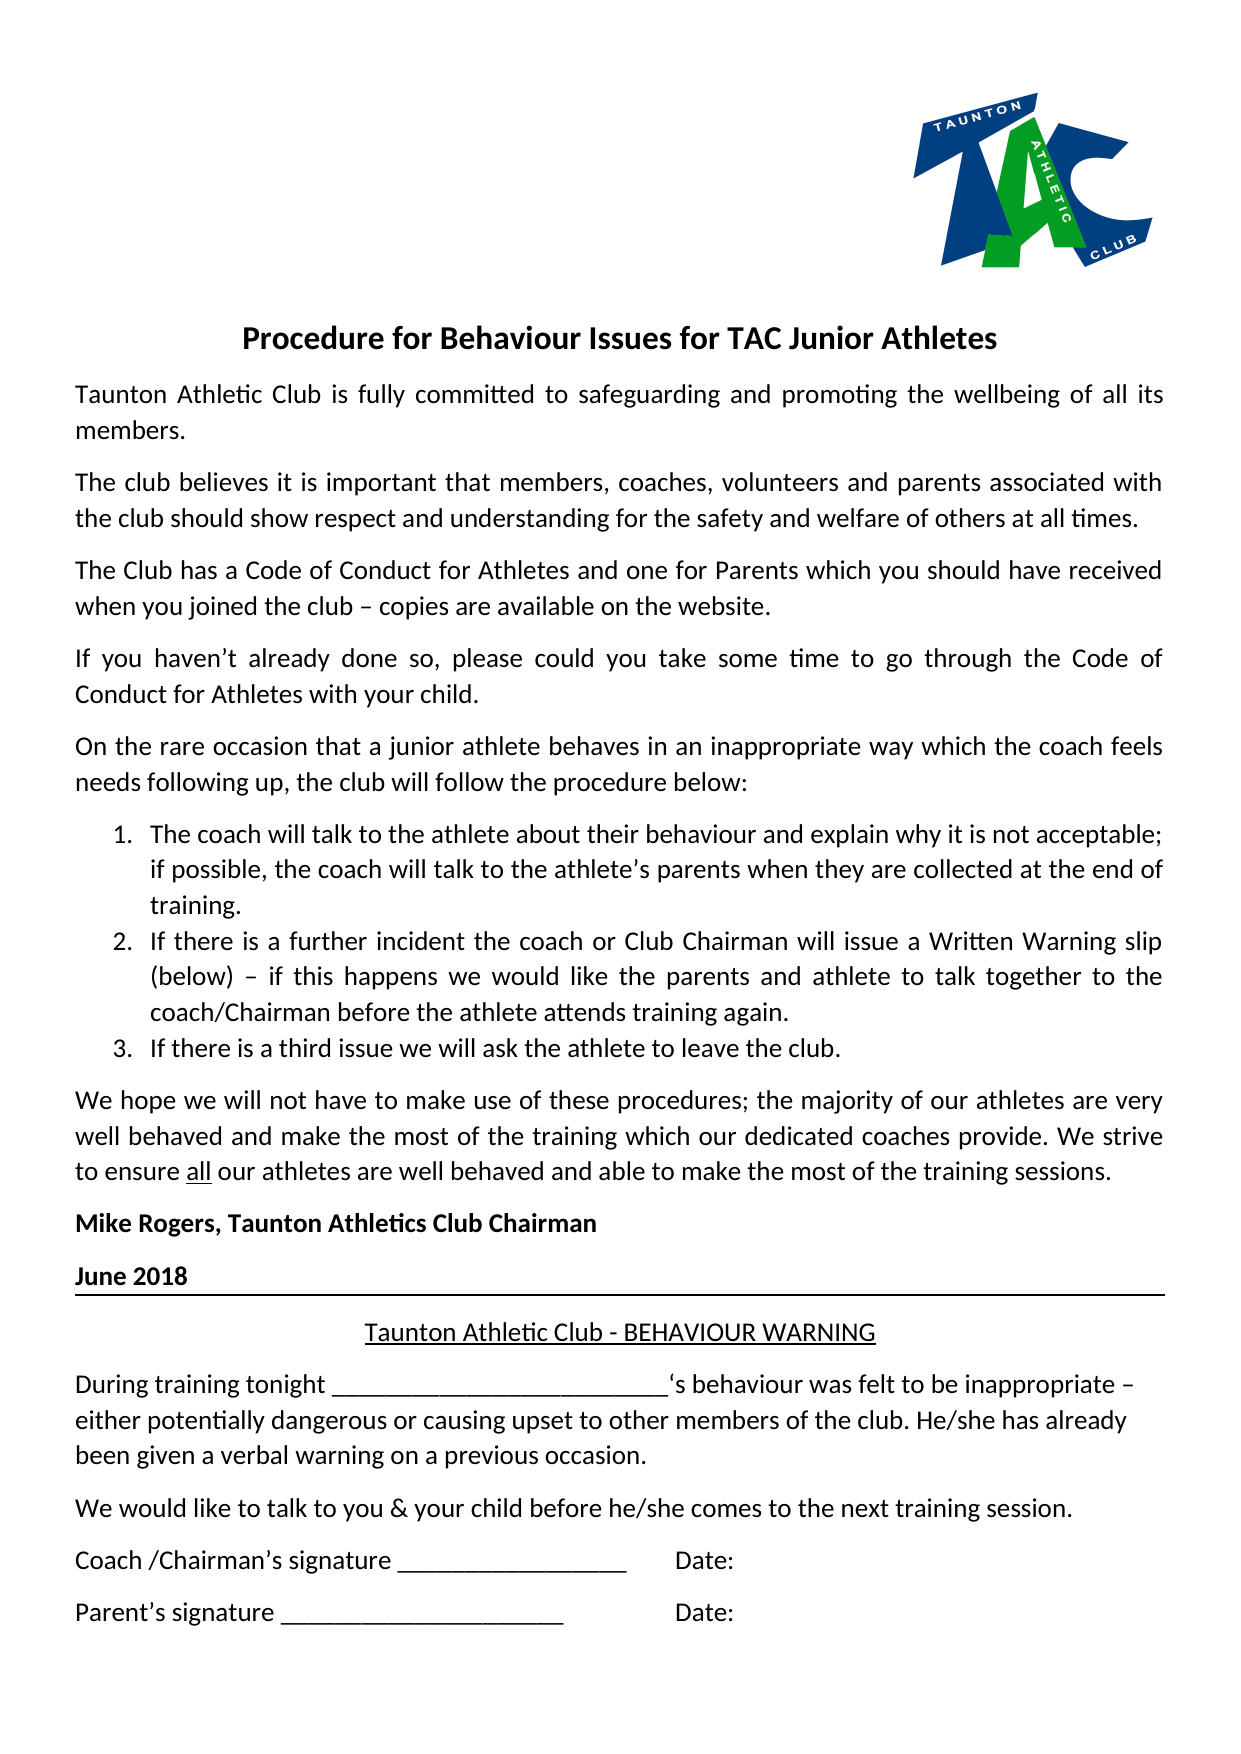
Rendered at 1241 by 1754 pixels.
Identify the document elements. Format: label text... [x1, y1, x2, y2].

text We would like to talk to you & your child before he/she comes to the next training session. [75, 1491, 1165, 1524]
picture [902, 75, 1166, 298]
list If there is a further incident the coach or Club Chairman will issue a Written Warning slip (below) – if this happens we would like the parents and athlete to talk together to the coach/Chairman before the athlete attends training again. [112, 924, 1165, 1028]
text If you haven’t already done so, please could you take some time to go through the Code of Conduct for Athletes with your child. [75, 641, 1165, 710]
text The club believes it is important that members, coaches, volunteers and parents associated with the club should show respect and understanding for the safety and welfare of others at all times. [75, 465, 1165, 534]
text Mike Rogers, Taunton Athletics Club Chairman [75, 1207, 1165, 1240]
text We hope we will not have to make use of these procedures; the majority of our athletes are very well behaved and make the most of the training which our dedicated coaches provide. We strive to ensure all our athletes are well behaved and able to make the most of the training sessions. [75, 1083, 1165, 1187]
text The Club has a Code of Conduct for Athletes and one for Parents which you should have received when you joined the club – copies are available on the website. [75, 553, 1165, 622]
text June 2018 [75, 1259, 1165, 1294]
text Taunton Athletic Club - BEHAVIOUR WARNING [75, 1315, 1165, 1348]
list If there is a third issue we will ask the athlete to leave the club. [112, 1031, 1165, 1064]
text Taunton Athletic Club is fully committed to safeguarding and promoting the wellbeing of all its members. [75, 377, 1165, 446]
text Parent’s signature _____________________ Date: [75, 1595, 1165, 1628]
text Coach /Chairman’s signature _________________ Date: [75, 1543, 1165, 1576]
text Procedure for Behaviour Issues for TAC Junior Athletes [75, 317, 1165, 358]
text During training tonight _________________________‘s behaviour was felt to be inappropriate – either potentially dangerous or causing upset to other members of the club. He/she has already been given a verbal warning on a previous occasion. [75, 1367, 1165, 1471]
list The coach will talk to the athlete about their behaviour and explain why it is not acceptable; if possible, the coach will talk to the athlete’s parents when they are collected at the end of training. [112, 817, 1165, 921]
text On the rare occasion that a junior athlete behaves in an inappropriate way which the coach feels needs following up, the club will follow the procedure below: [75, 729, 1165, 798]
